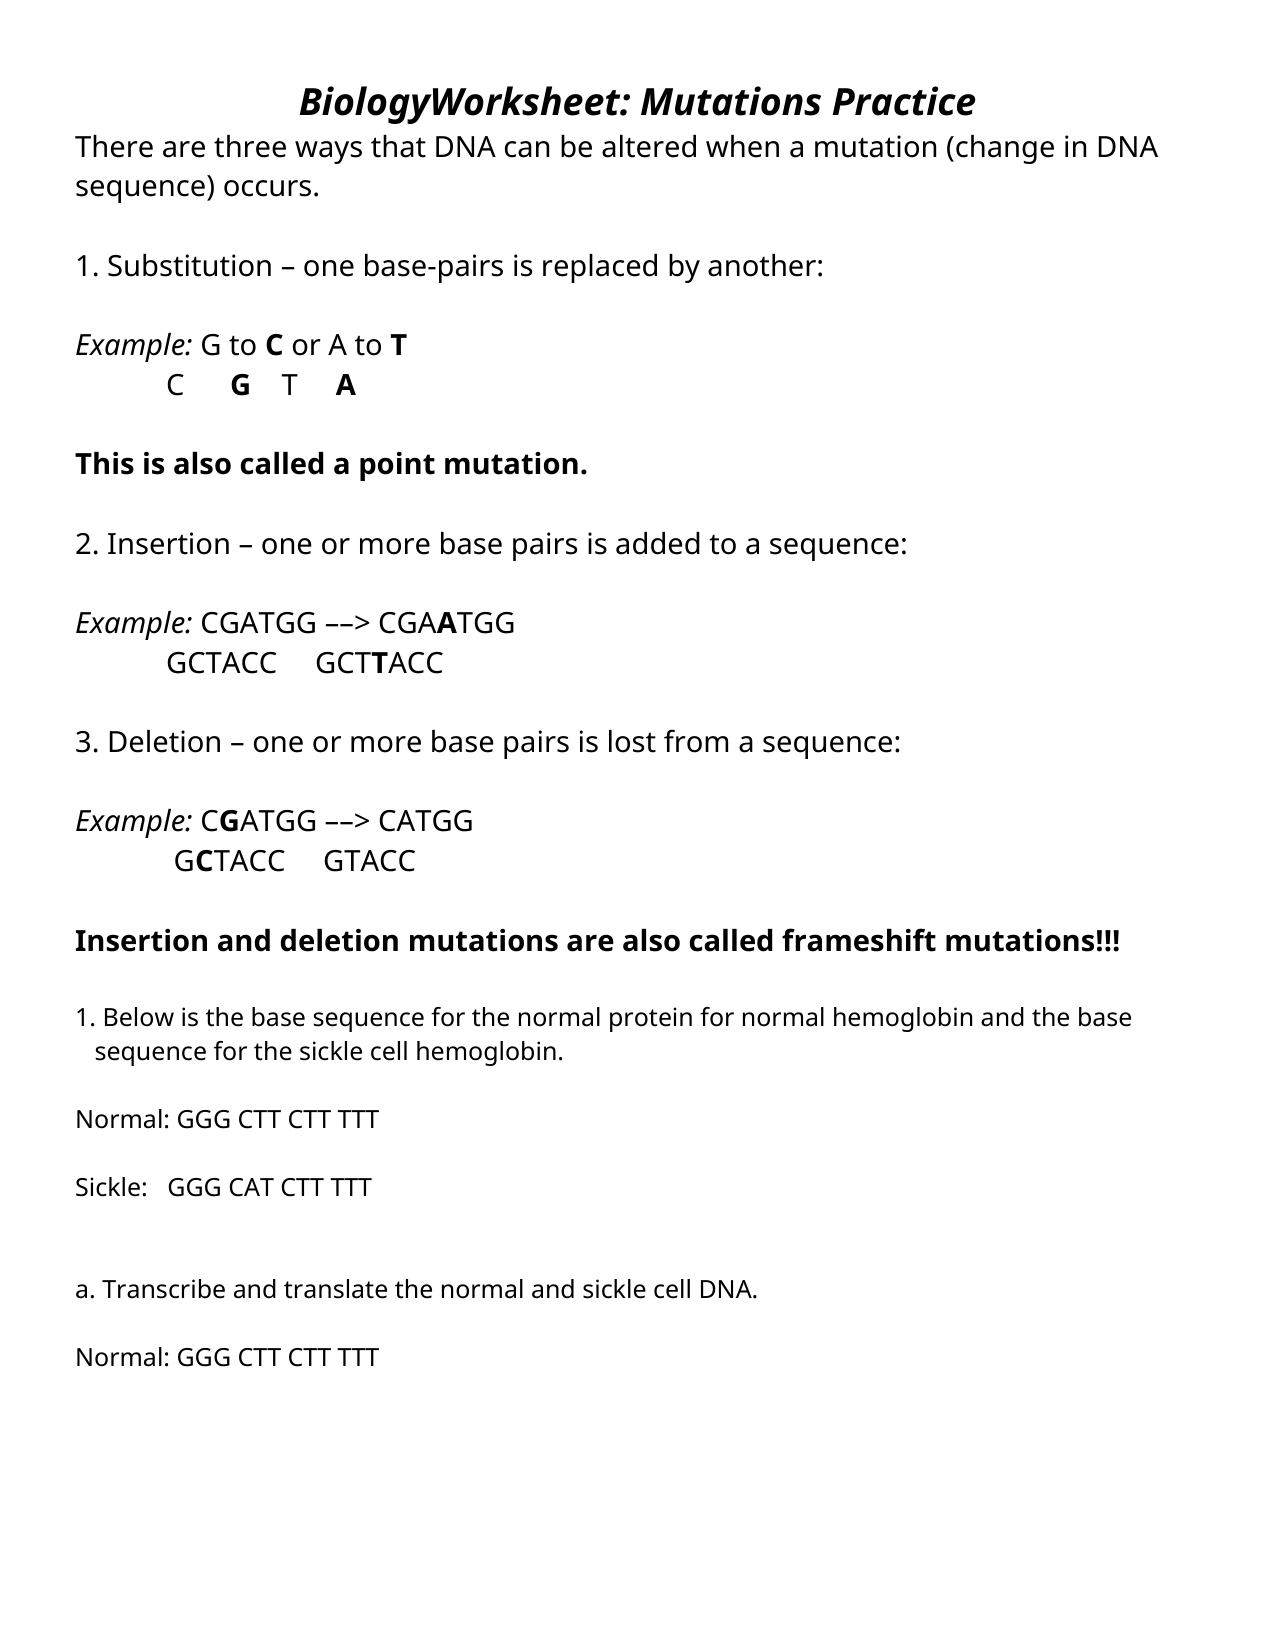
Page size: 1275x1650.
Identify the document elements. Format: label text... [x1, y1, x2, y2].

text C G T A [75, 364, 1200, 404]
text Example: CGATGG ––> CGAATGG [75, 602, 1200, 642]
text This is also called a point mutation. [75, 443, 1200, 483]
text Example: CGATGG ––> CATGG [75, 801, 1200, 840]
text a. Transcribe and translate the normal and sickle cell DNA. [75, 1272, 1200, 1306]
text 1. Substitution – one base-pairs is replaced by another: [75, 245, 1200, 285]
text Normal: GGG CTT CTT TTT [75, 1101, 1200, 1135]
text BiologyWorksheet: Mutations Practice [75, 75, 1200, 126]
text Insertion and deletion mutations are also called frameshift mutations!!! [75, 920, 1200, 959]
text sequence) occurs. [75, 166, 1200, 205]
text Example: G to C or A to T [75, 324, 1200, 364]
text GCTACC GCTTACC [75, 642, 1200, 682]
text Normal: GGG CTT CTT TTT [75, 1340, 1200, 1374]
text There are three ways that DNA can be altered when a mutation (change in DNA [75, 126, 1200, 166]
text GCTACC GTACC [75, 840, 1200, 880]
text 1. Below is the base sequence for the normal protein for normal hemoglobin and the base [75, 999, 1200, 1033]
text 2. Insertion – one or more base pairs is added to a sequence: [75, 523, 1200, 563]
text 3. Deletion – one or more base pairs is lost from a sequence: [75, 721, 1200, 761]
text sequence for the sickle cell hemoglobin. [75, 1033, 1200, 1067]
text Sickle: GGG CAT CTT TTT [75, 1169, 1200, 1203]
